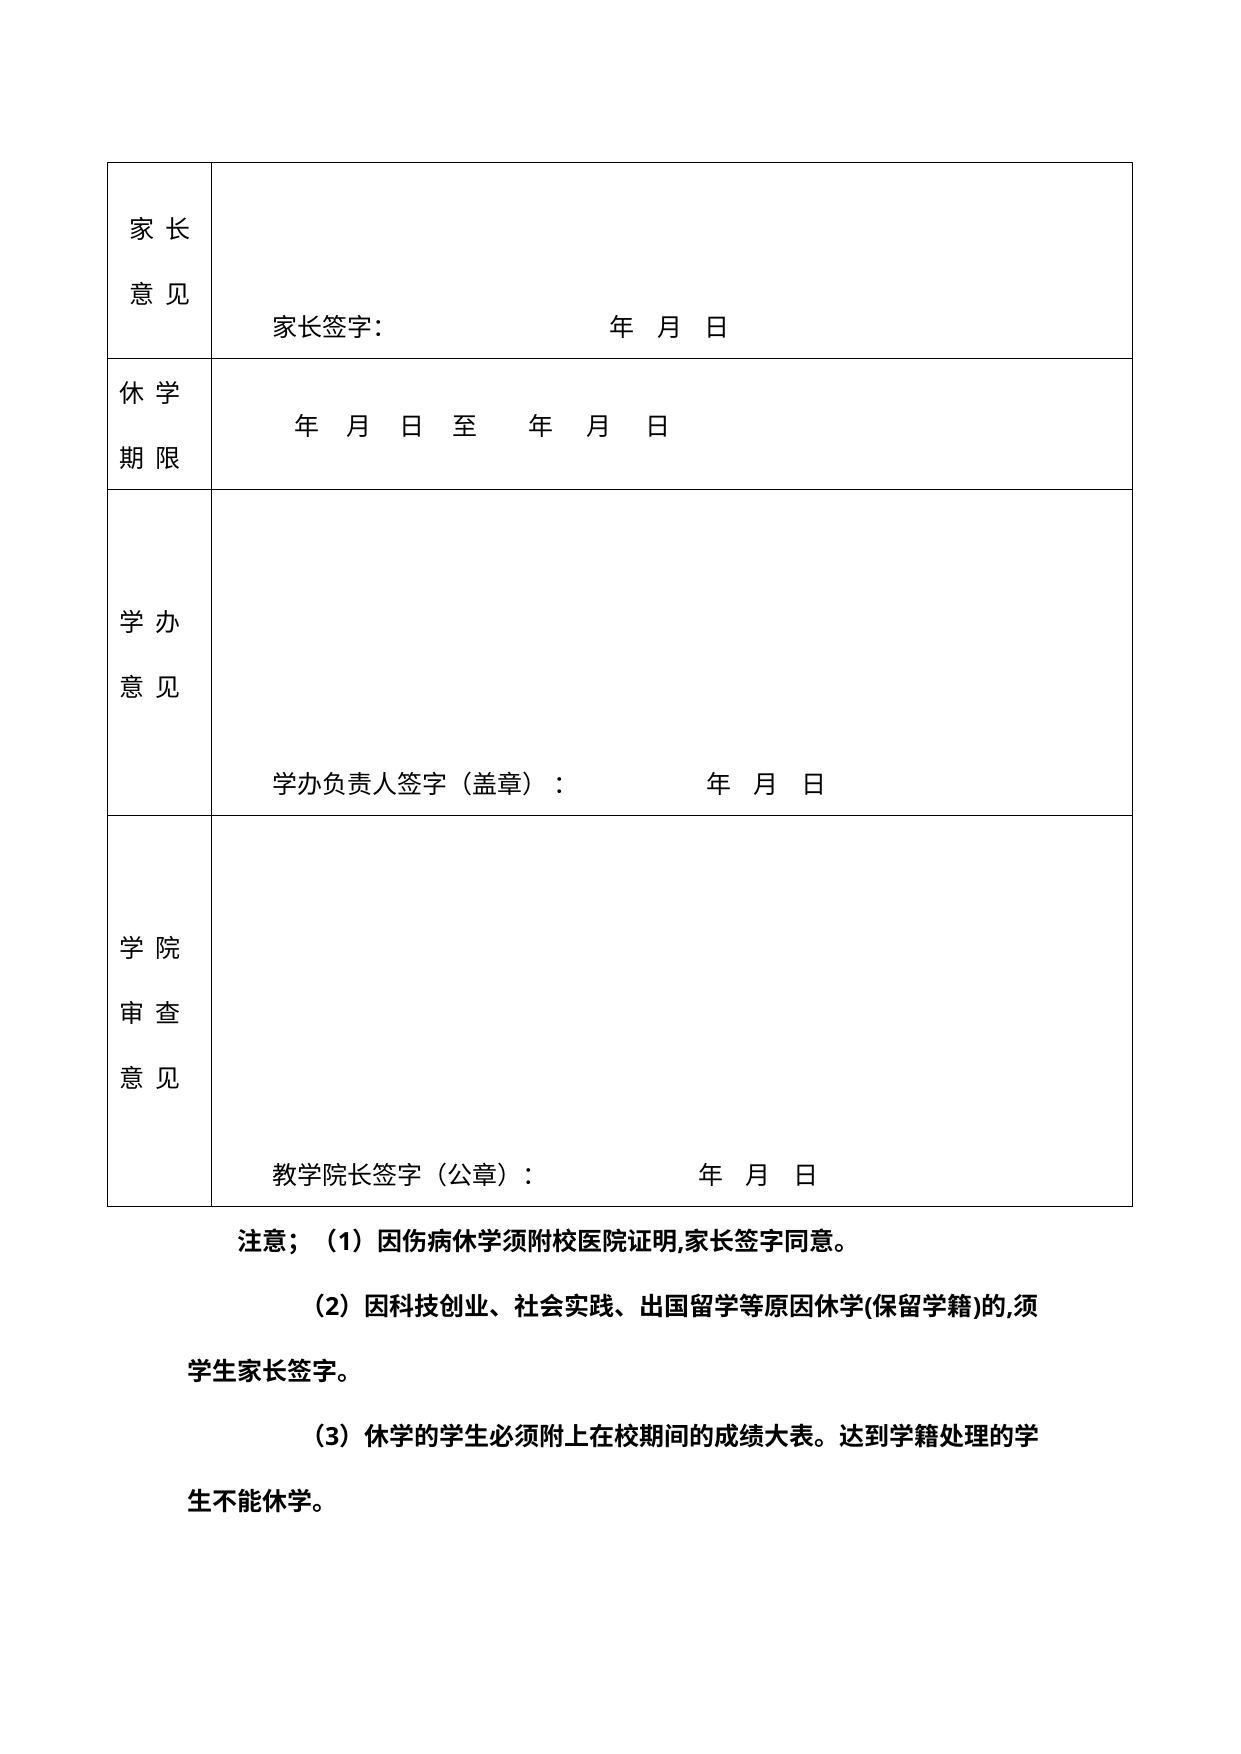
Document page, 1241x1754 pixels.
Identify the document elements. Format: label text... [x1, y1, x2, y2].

table_cell 家长签字： 年 月 日 [212, 163, 1132, 358]
table_cell 家 长意 见 [108, 163, 211, 358]
table_cell 学办负责人签字（盖章） ： 年 月 日 [212, 490, 1132, 815]
text （2）因科技创业、社会实践、出国留学等原因休学(保留学籍)的,须学生家长签字。 [187, 1272, 1053, 1402]
table_cell 学 办 意 见 [108, 490, 211, 815]
table_cell 年 月 日 至 年 月 日 [212, 359, 1132, 489]
table_cell 教学院长签字（公章）： 年 月 日 [212, 816, 1132, 1206]
text 注意；（1）因伤病休学须附校医院证明,家长签字同意。 [187, 1207, 1053, 1272]
text （3）休学的学生必须附上在校期间的成绩大表。达到学籍处理的学生不能休学。 [187, 1402, 1053, 1532]
table_cell 学 院 审 查 意 见 [108, 816, 211, 1206]
table_cell 休 学 期 限 [108, 359, 211, 489]
